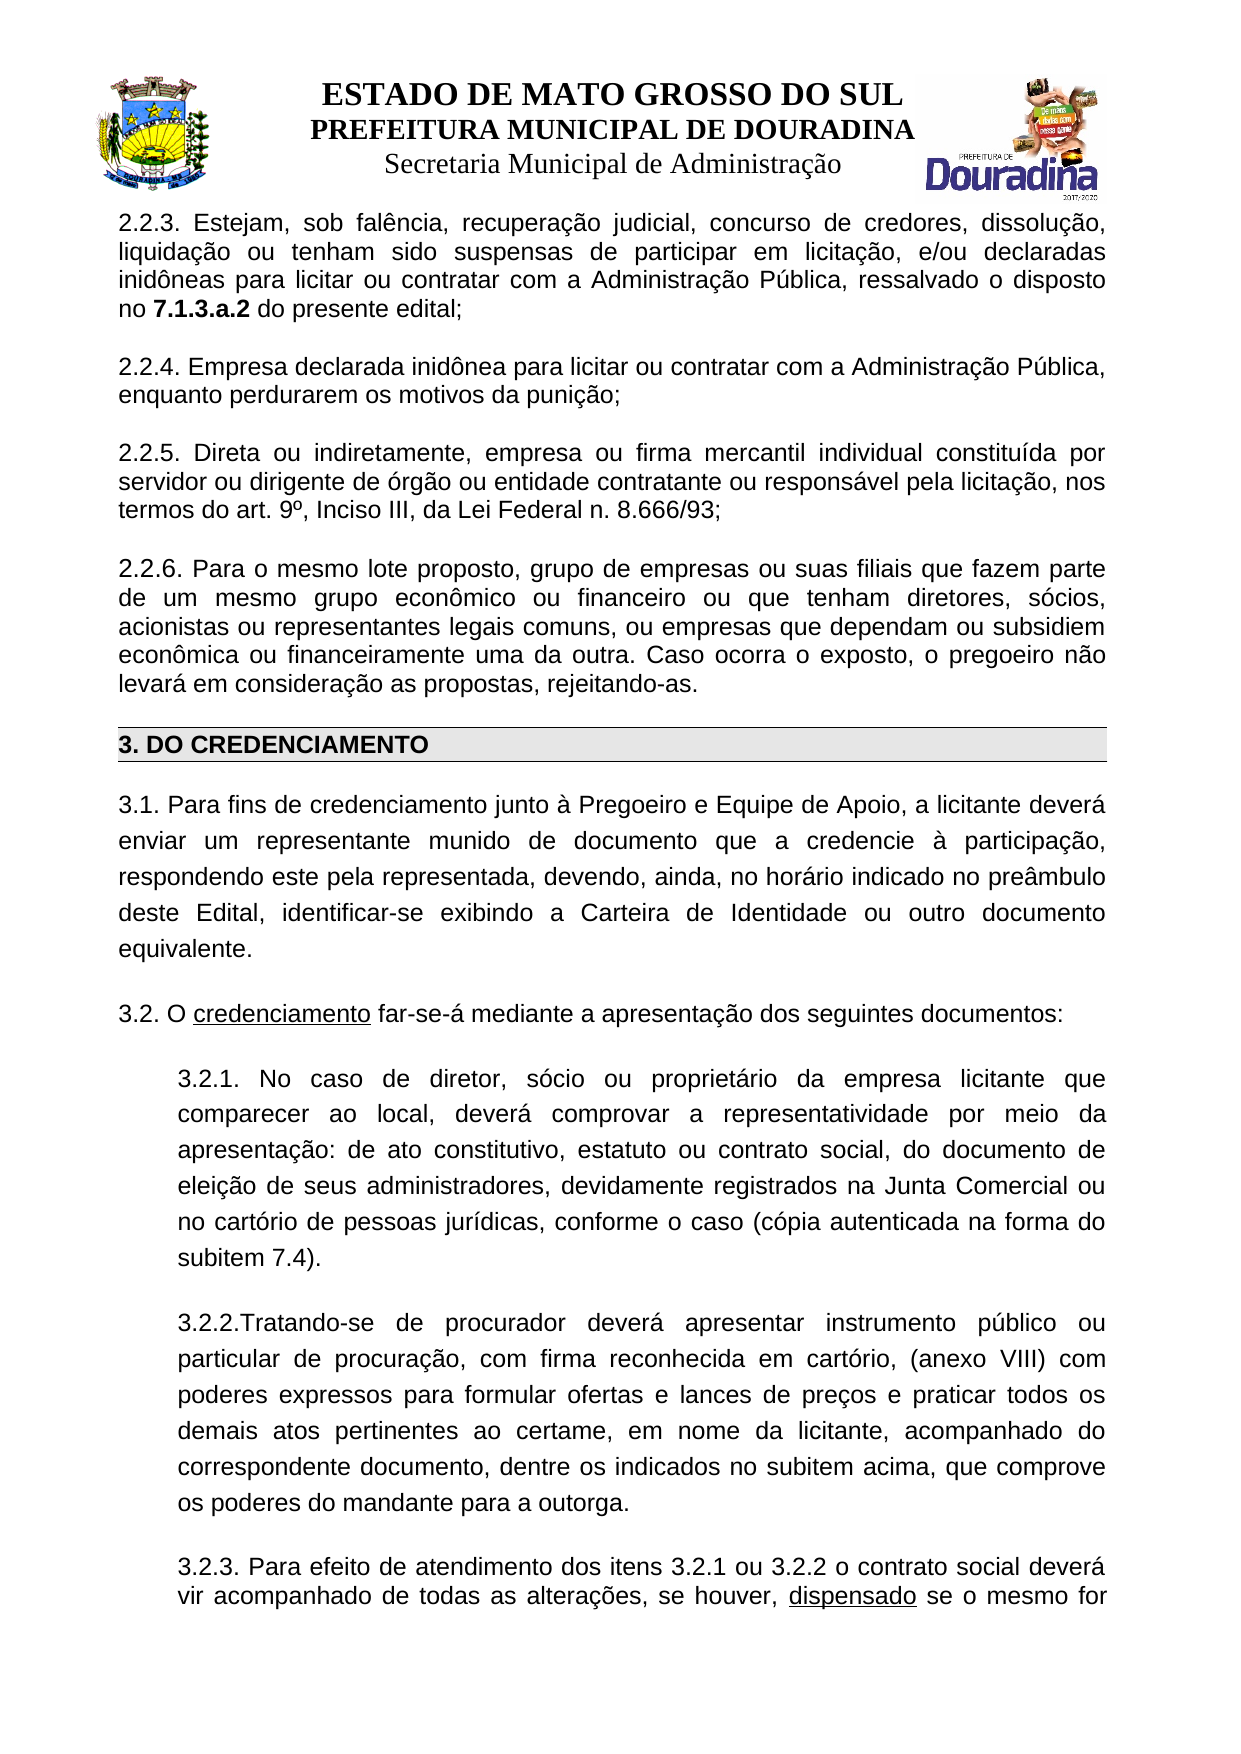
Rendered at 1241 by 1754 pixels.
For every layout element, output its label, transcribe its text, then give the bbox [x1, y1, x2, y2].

text 3.2.2.Tratando-se de procurador deverá apresentar instrumento público ou particular de procuração, com firma reconhecida em cartório, (anexo VIII) com poderes expressos para formular ofertas e lances de preços e praticar todos os demais atos pertinentes ao certame, em nome da licitante, acompanhado do correspondente documento, dentre os indicados no subitem acima, que comprove os poderes do mandante para a outorga. [177, 1308, 1107, 1523]
text 3.2. O credenciamento far-se-á mediante a apresentação dos seguintes documentos: [118, 999, 1107, 1035]
text 3.1. Para fins de credenciamento junto à Pregoeiro e Equipe de Apoio, a licitante deverá enviar um representante munido de documento que a credencie à participação, respondendo este pela representada, devendo, ainda, no horário indicado no preâmbulo deste Edital, identificar-se exibindo a Carteira de Identidade ou outro documento equivalente. [118, 790, 1107, 970]
text 2.2.3. Estejam, sob falência, recuperação judicial, concurso de credores, dissolução, liquidação ou tenham sido suspensas de participar em licitação, e/ou declaradas inidôneas para licitar ou contratar com a Administração Pública, ressalvado o disposto no 7.1.3.a.2 do presente edital; [118, 208, 1107, 323]
text 3.2.1. No caso de diretor, sócio ou proprietário da empresa licitante que comparecer ao local, deverá comprovar a representatividade por meio da apresentação: de ato constitutivo, estatuto ou contrato social, do documento de eleição de seus administradores, devidamente registrados na Junta Comercial ou no cartório de pessoas jurídicas, conforme o caso (cópia autenticada na forma do subitem 7.4). [177, 1063, 1107, 1279]
text 2.2.6. Para o mesmo lote proposto, grupo de empresas ou suas filiais que fazem parte de um mesmo grupo econômico ou financeiro ou que tenham diretores, sócios, acionistas ou representantes legais comuns, ou empresas que dependam ou subsidiem econômica ou financeiramente uma da outra. Caso ocorra o exposto, o pregoeiro não levará em consideração as propostas, rejeitando-as. [118, 553, 1107, 698]
picture [86, 63, 218, 201]
picture [915, 74, 1108, 204]
text 3. DO CREDENCIAMENTO [118, 728, 1107, 761]
text 2.2.5. Direta ou indiretamente, empresa ou firma mercantil individual constituída por servidor ou dirigente de órgão ou entidade contratante ou responsável pela licitação, nos termos do art. 9º, Inciso III, da Lei Federal n. 8.666/93; [118, 438, 1107, 524]
text 2.2.4. Empresa declarada inidônea para licitar ou contratar com a Administração Pública, enquanto perdurarem os motivos da punição; [118, 352, 1107, 409]
